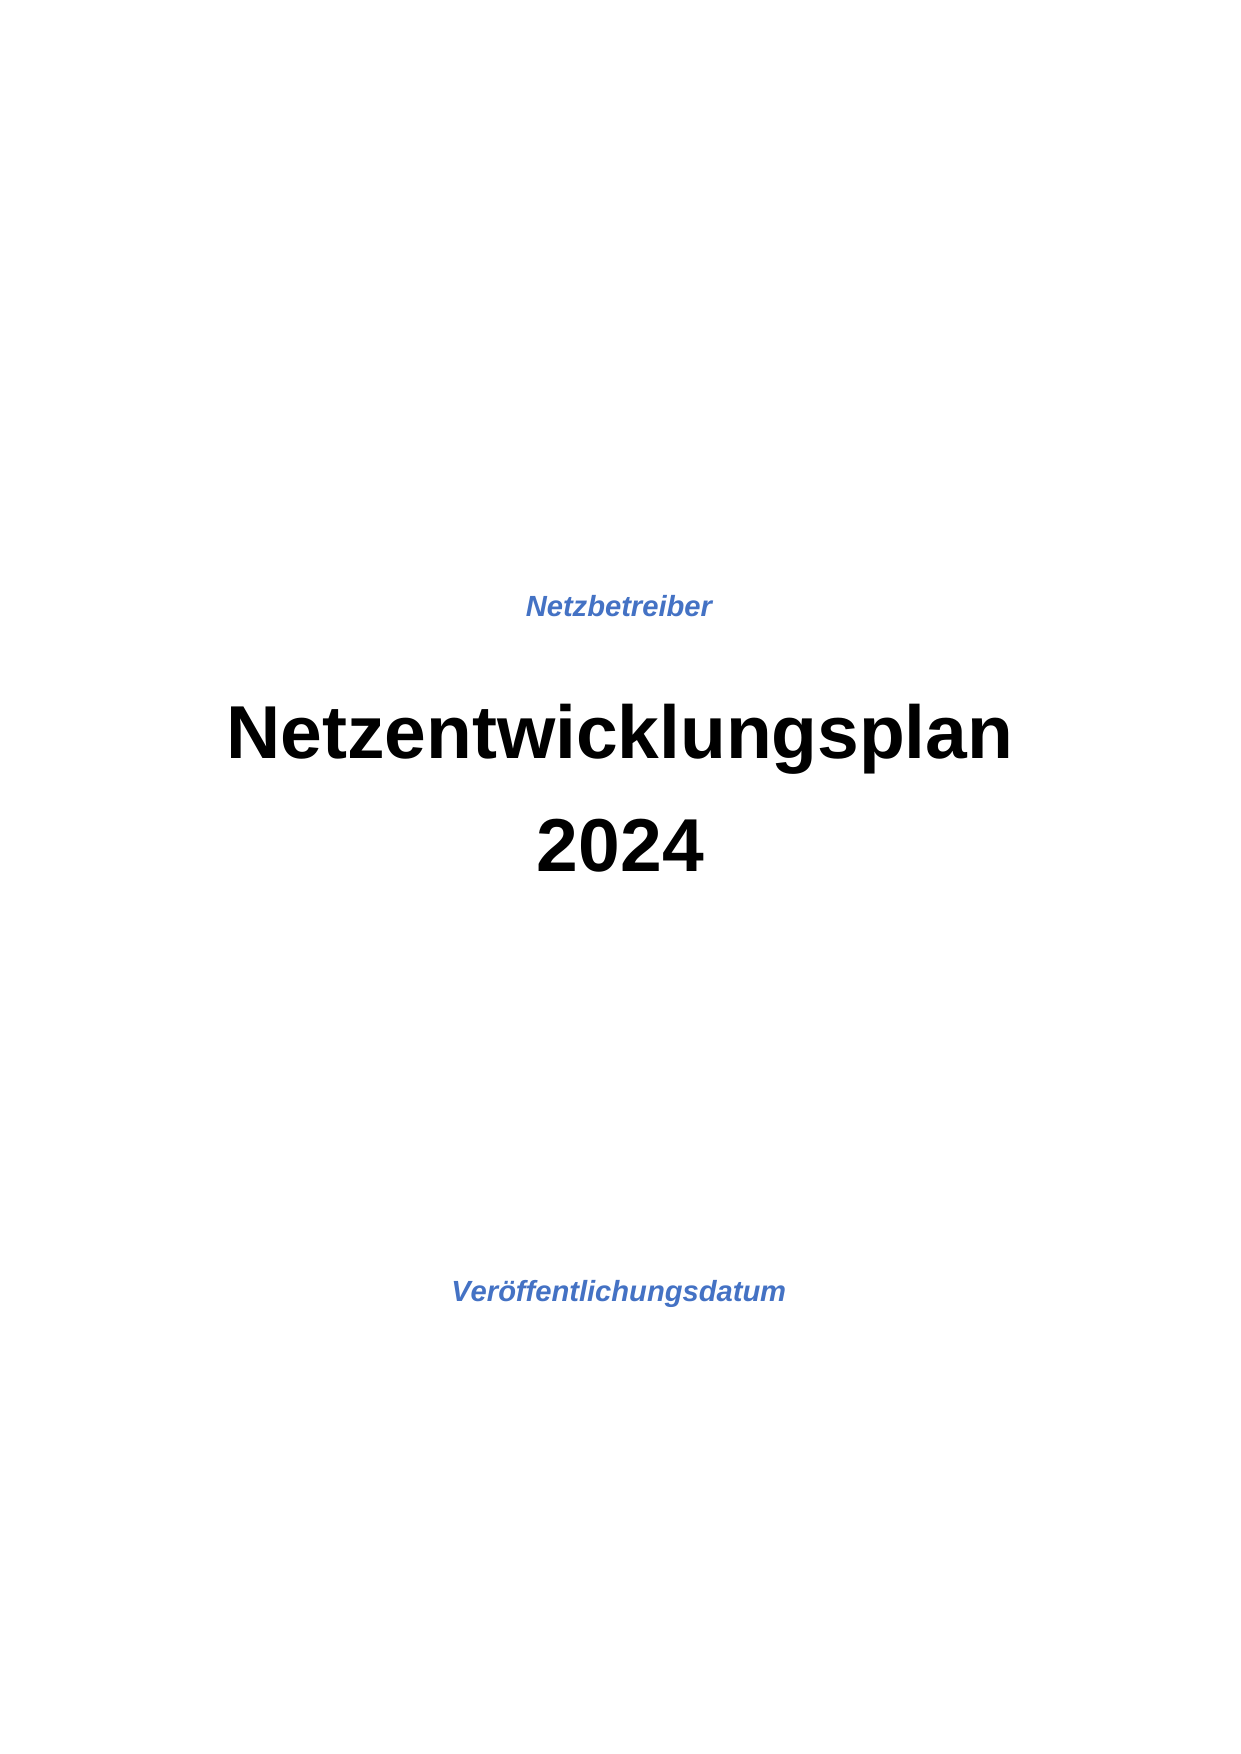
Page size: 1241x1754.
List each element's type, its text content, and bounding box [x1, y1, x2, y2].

text Netzbetreiber [148, 589, 1093, 622]
text Netzentwicklungsplan 2024 [148, 688, 1093, 887]
text Veröffentlichungsdatum [148, 1274, 1093, 1307]
